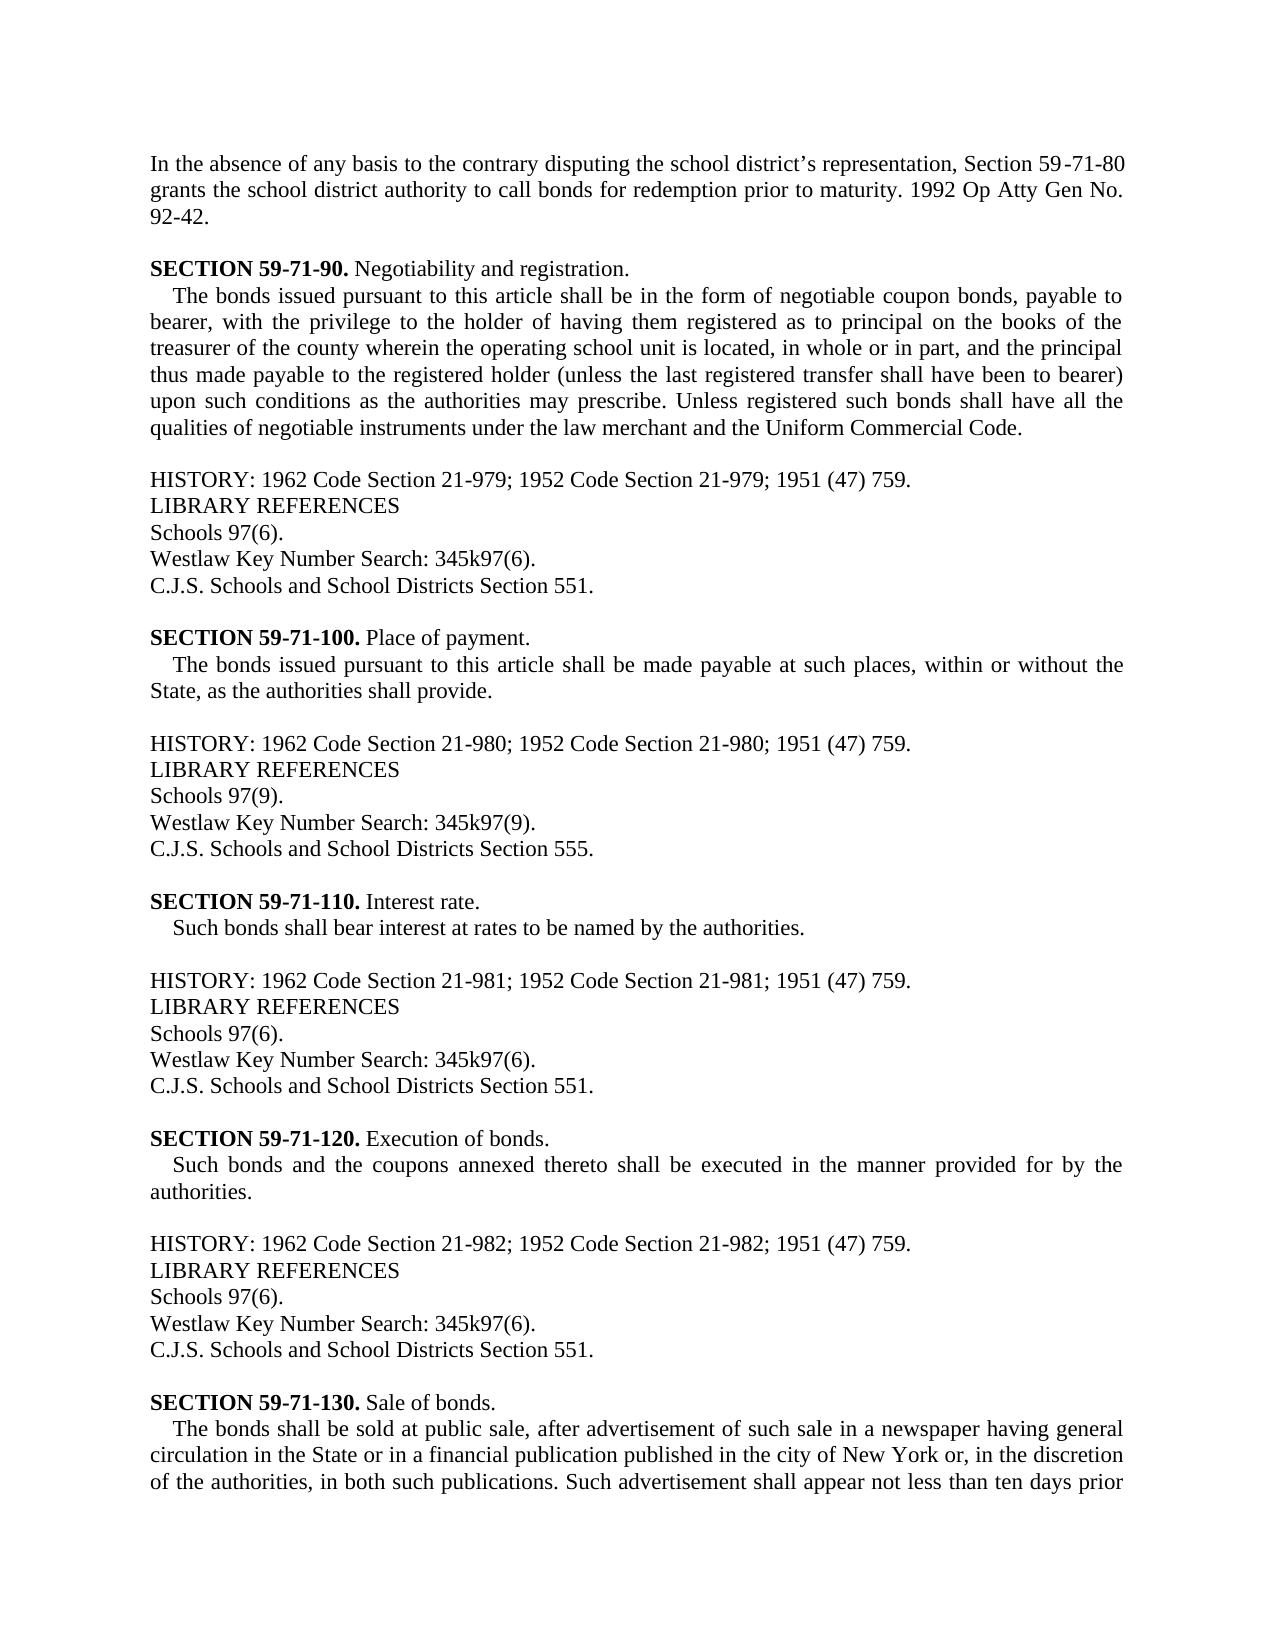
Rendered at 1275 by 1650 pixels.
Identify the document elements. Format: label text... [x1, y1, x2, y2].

text HISTORY: 1962 Code Section 21-979; 1952 Code Section 21-979; 1951 (47) 759. [150, 466, 1125, 493]
text LIBRARY REFERENCES [150, 756, 1125, 782]
text C.J.S. Schools and School Districts Section 551. [150, 1336, 1125, 1362]
text SECTION 59-71-90. Negotiability and registration. [150, 255, 1125, 282]
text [150, 1415, 1125, 1494]
text Westlaw Key Number Search: 345k97(9). [150, 809, 1125, 835]
text Westlaw Key Number Search: 345k97(6). [150, 1309, 1125, 1336]
text LIBRARY REFERENCES [150, 993, 1125, 1020]
text Westlaw Key Number Search: 345k97(6). [150, 1046, 1125, 1072]
text C.J.S. Schools and School Districts Section 551. [150, 572, 1125, 598]
text Schools 97(6). [150, 519, 1125, 545]
text C.J.S. Schools and School Districts Section 555. [150, 835, 1125, 862]
text HISTORY: 1962 Code Section 21-980; 1952 Code Section 21-980; 1951 (47) 759. [150, 730, 1125, 756]
text HISTORY: 1962 Code Section 21-981; 1952 Code Section 21-981; 1951 (47) 759. [150, 967, 1125, 993]
text LIBRARY REFERENCES [150, 1257, 1125, 1283]
text The bonds issued pursuant to this article shall be in the form of negotiable coupon bonds, payable to bearer, with the privilege to the holder of having them registered as to principal on the books of the treasurer of the county wherein the operating school unit is located, in whole or in part, and the principal thus made payable to the registered holder (unless the last registered transfer shall have been to bearer) upon such conditions as the authorities may prescribe. Unless registered such bonds shall have all the qualities of negotiable instruments under the law merchant and the Uniform Commercial Code. [150, 282, 1125, 440]
text Such bonds and the coupons annexed thereto shall be executed in the manner provided for by the authorities. [150, 1151, 1125, 1204]
text SECTION 59-71-100. Place of payment. [150, 624, 1125, 651]
text SECTION 59-71-130. Sale of bonds. [150, 1389, 1125, 1415]
text LIBRARY REFERENCES [150, 493, 1125, 519]
text Westlaw Key Number Search: 345k97(6). [150, 545, 1125, 572]
text Schools 97(6). [150, 1020, 1125, 1046]
text HISTORY: 1962 Code Section 21-982; 1952 Code Section 21-982; 1951 (47) 759. [150, 1231, 1125, 1257]
text Such bonds shall bear interest at rates to be named by the authorities. [150, 914, 1125, 941]
text SECTION 59-71-120. Execution of bonds. [150, 1125, 1125, 1151]
text In the absence of any basis to the contrary disputing the school district’s representation, Section 59-71-80 grants the school district authority to call bonds for redemption prior to maturity. 1992 Op Atty Gen No. 92-42. [150, 150, 1125, 229]
text The bonds issued pursuant to this article shall be made payable at such places, within or without the State, as the authorities shall provide. [150, 651, 1125, 703]
text C.J.S. Schools and School Districts Section 551. [150, 1072, 1125, 1099]
text Schools 97(9). [150, 782, 1125, 809]
text Schools 97(6). [150, 1283, 1125, 1309]
text SECTION 59-71-110. Interest rate. [150, 888, 1125, 914]
